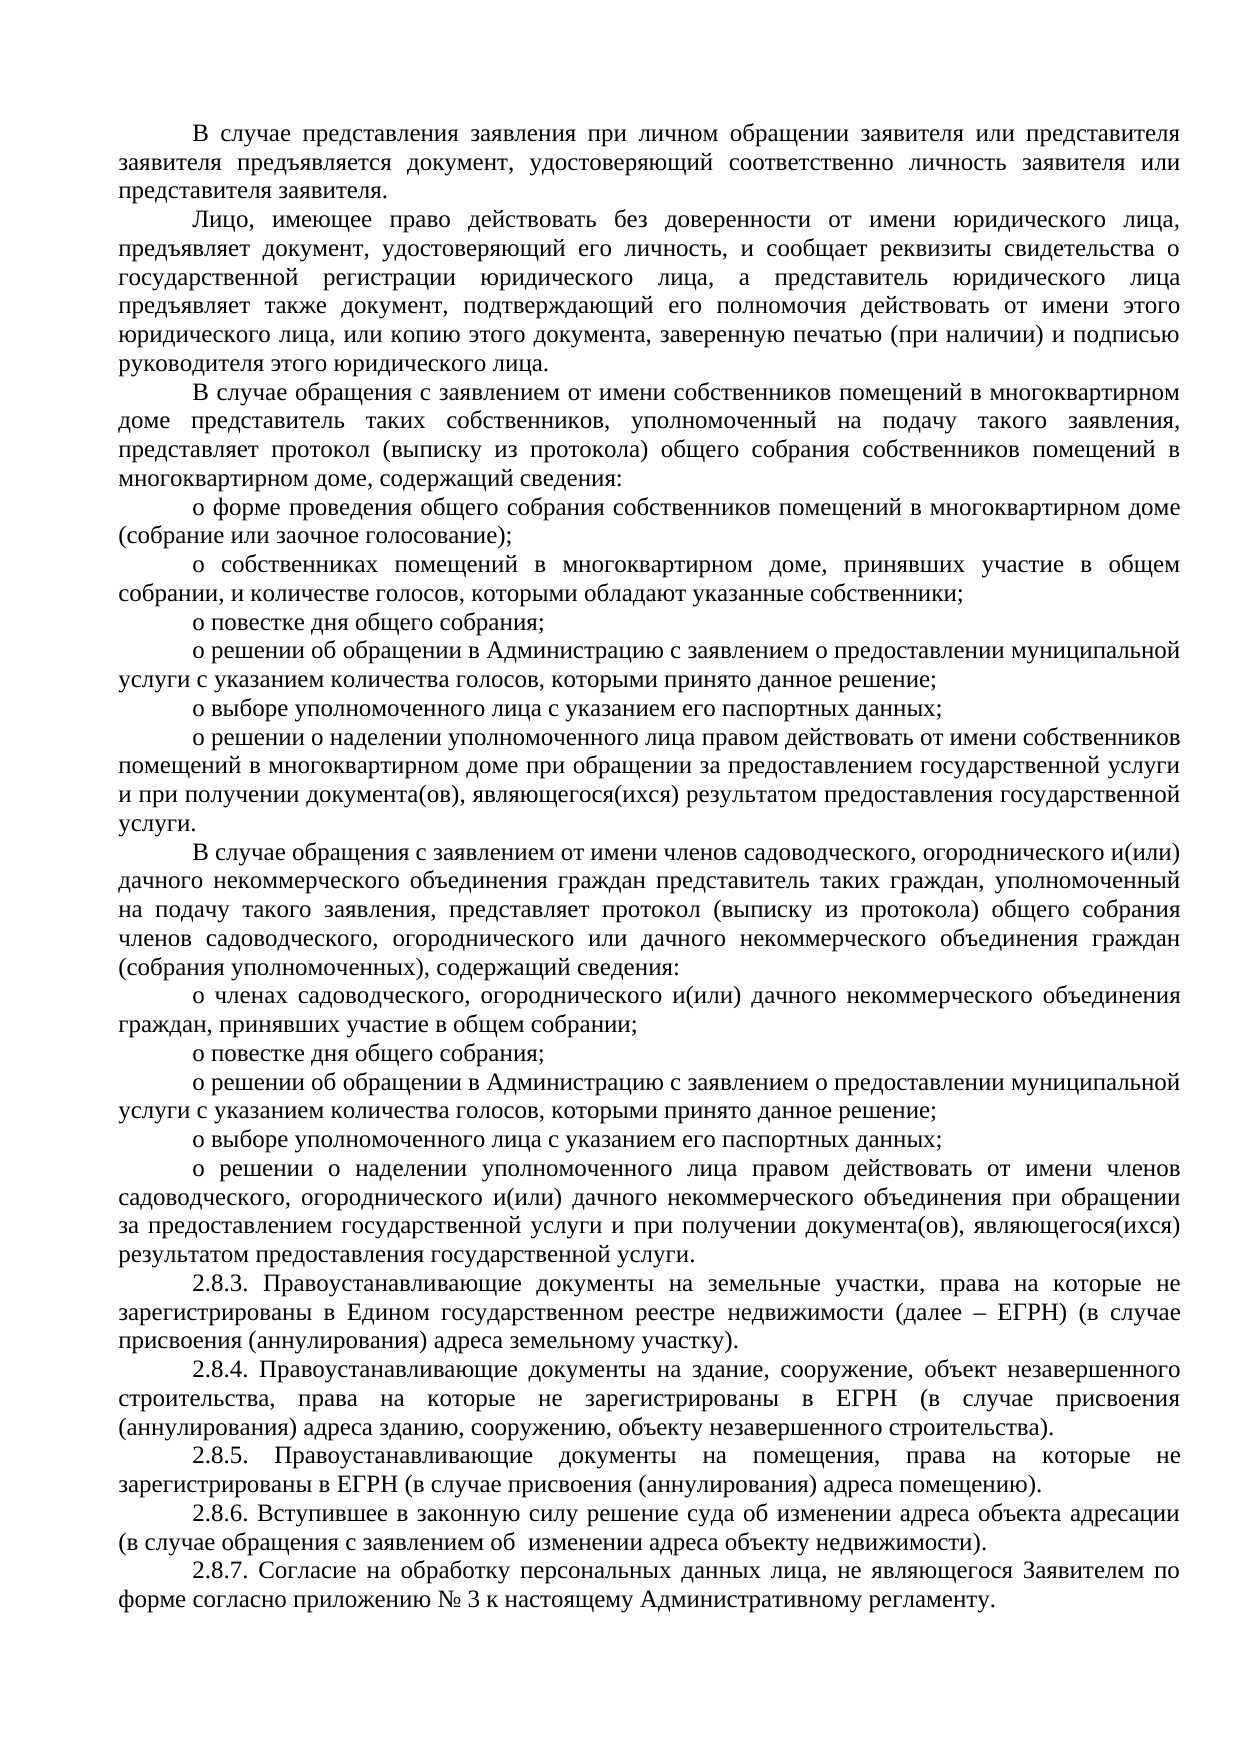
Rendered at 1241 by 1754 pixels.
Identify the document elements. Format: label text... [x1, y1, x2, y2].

text о собственниках помещений в многоквартирном доме, принявших участие в общем собрании, и количестве голосов, которыми обладают указанные собственники; [118, 549, 1181, 607]
text о повестке дня общего собрания; [118, 607, 1181, 636]
text 2.8.3. Правоустанавливающие документы на земельные участки, права на которые не зарегистрированы в Едином государственном реестре недвижимости (далее – ЕГРН) (в случае присвоения (аннулирования) адреса земельному участку). [118, 1268, 1181, 1354]
text В случае представления заявления при личном обращении заявителя или представителя заявителя предъявляется документ, удостоверяющий соответственно личность заявителя или представителя заявителя. [118, 118, 1181, 204]
text о форме проведения общего собрания собственников помещений в многоквартирном доме (собрание или заочное голосование); [118, 492, 1181, 549]
text В случае обращения с заявлением от имени членов садоводческого, огороднического и(или) дачного некоммерческого объединения граждан представитель таких граждан, уполномоченный на подачу такого заявления, представляет протокол (выписку из протокола) общего собрания членов садоводческого, огороднического или дачного некоммерческого объединения граждан (собрания уполномоченных), содержащий сведения: [118, 837, 1181, 981]
text 2.8.4. Правоустанавливающие документы на здание, сооружение, объект незавершенного строительства, права на которые не зарегистрированы в ЕГРН (в случае присвоения (аннулирования) адреса зданию, сооружению, объекту незавершенного строительства). [118, 1354, 1181, 1441]
text о выборе уполномоченного лица с указанием его паспортных данных; [118, 1124, 1181, 1153]
text о выборе уполномоченного лица с указанием его паспортных данных; [118, 693, 1181, 722]
text о повестке дня общего собрания; [118, 1038, 1181, 1067]
text о решении о наделении уполномоченного лица правом действовать от имени собственников помещений в многоквартирном доме при обращении за предоставлением государственной услуги и при получении документа(ов), являющегося(ихся) результатом предоставления государственной услуги. [118, 722, 1181, 837]
text 2.8.6. Вступившее в законную силу решение суда об изменении адреса объекта адресации (в случае обращения с заявлением об изменении адреса объекту недвижимости). [118, 1498, 1181, 1556]
text о решении об обращении в Администрацию с заявлением о предоставлении муниципальной услуги с указанием количества голосов, которыми принято данное решение; [118, 1067, 1181, 1124]
text 2.8.7. Согласие на обработку персональных данных лица, не являющегося Заявителем по форме согласно приложению № 3 к настоящему Административному регламенту. [118, 1556, 1181, 1613]
text о решении об обращении в Администрацию с заявлением о предоставлении муниципальной услуги с указанием количества голосов, которыми принято данное решение; [118, 636, 1181, 693]
text В случае обращения с заявлением от имени собственников помещений в многоквартирном доме представитель таких собственников, уполномоченный на подачу такого заявления, представляет протокол (выписку из протокола) общего собрания собственников помещений в многоквартирном доме, содержащий сведения: [118, 377, 1181, 492]
text 2.8.5. Правоустанавливающие документы на помещения, права на которые не зарегистрированы в ЕГРН (в случае присвоения (аннулирования) адреса помещению). [118, 1441, 1181, 1498]
text о членах садоводческого, огороднического и(или) дачного некоммерческого объединения граждан, принявших участие в общем собрании; [118, 981, 1181, 1038]
text о решении о наделении уполномоченного лица правом действовать от имени членов садоводческого, огороднического и(или) дачного некоммерческого объединения при обращении за предоставлением государственной услуги и при получении документа(ов), являющегося(ихся) результатом предоставления государственной услуги. [118, 1153, 1181, 1268]
text Лицо, имеющее право действовать без доверенности от имени юридического лица, предъявляет документ, удостоверяющий его личность, и сообщает реквизиты свидетельства о государственной регистрации юридического лица, а представитель юридического лица предъявляет также документ, подтверждающий его полномочия действовать от имени этого юридического лица, или копию этого документа, заверенную печатью (при наличии) и подписью руководителя этого юридического лица. [118, 204, 1181, 377]
